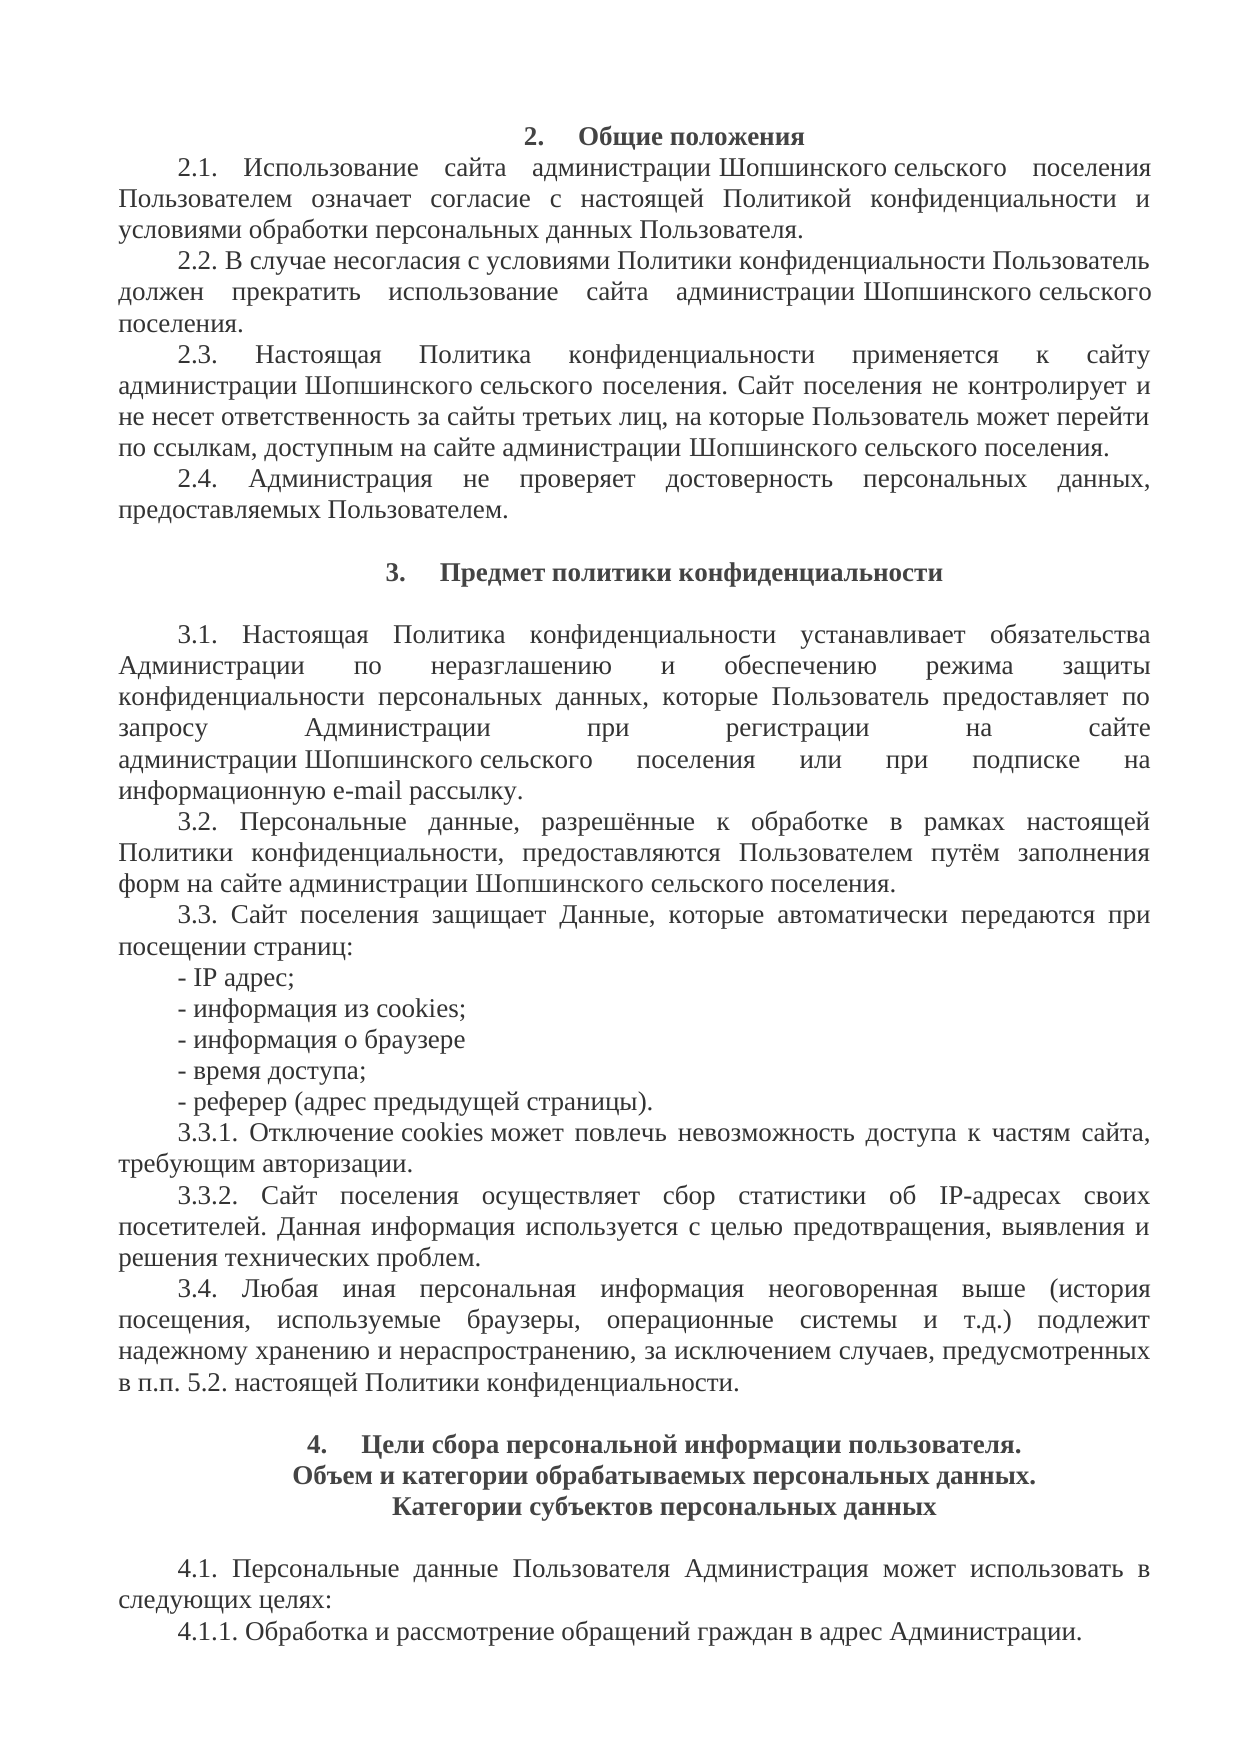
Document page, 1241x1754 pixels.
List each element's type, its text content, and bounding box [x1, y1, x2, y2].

list 2. Общие положения [177, 120, 1152, 151]
text 2.2. В случае несогласия с условиями Политики конфиденциальности Пользователь должен прекратить использование сайта администрации Шопшинского сельского поселения. [118, 244, 1152, 338]
text 3.1. Настоящая Политика конфиденциальности устанавливает обязательства Администрации по неразглашению и обеспечению режима защиты конфиденциальности персональных данных, которые Пользователь предоставляет по запросу Администрации при регистрации на сайте администрации Шопшинского сельского поселения или при подписке на информационную e-mail рассылку. [118, 618, 1152, 805]
text 3.3. Сайт поселения защищает Данные, которые автоматически передаются при посещении страниц: [118, 898, 1152, 961]
text - IP адрес; [118, 961, 1152, 992]
text - информация о браузере [118, 1023, 1152, 1054]
text 3.3.1. Отключение cookies может повлечь невозможность доступа к частям сайта, требующим авторизации. [118, 1116, 1152, 1179]
text - время доступа; [118, 1054, 1152, 1085]
text 2.1. Использование сайта администрации Шопшинского сельского поселения Пользователем означает согласие с настоящей Политикой конфиденциальности и условиями обработки персональных данных Пользователя. [118, 151, 1152, 244]
list 3. Предмет политики конфиденциальности [177, 556, 1152, 587]
list Категории субъектов персональных данных [177, 1490, 1152, 1521]
text 2.3. Настоящая Политика конфиденциальности применяется к сайту администрации Шопшинского сельского поселения. Сайт поселения не контролирует и не несет ответственность за сайты третьих лиц, на которые Пользователь может перейти по ссылкам, доступным на сайте администрации Шопшинского сельского поселения. [118, 338, 1152, 462]
text - информация из cookies; [118, 992, 1152, 1023]
text 3.4. Любая иная персональная информация неоговоренная выше (история посещения, используемые браузеры, операционные системы и т.д.) подлежит надежному хранению и нераспространению, за исключением случаев, предусмотренных в п.п. 5.2. настоящей Политики конфиденциальности. [118, 1272, 1152, 1397]
text 4.1.1. Обработка и рассмотрение обращений граждан в адрес Администрации. [118, 1615, 1152, 1646]
list Объем и категории обрабатываемых персональных данных. [177, 1459, 1152, 1490]
text 2.4. Администрация не проверяет достоверность персональных данных, предоставляемых Пользователем. [118, 462, 1152, 525]
text 3.3.2. Сайт поселения осуществляет сбор статистики об IP-адресах своих посетителей. Данная информация используется с целью предотвращения, выявления и решения технических проблем. [118, 1179, 1152, 1272]
list 4. Цели сбора персональной информации пользователя. [177, 1428, 1152, 1459]
text - реферер (адрес предыдущей страницы). [118, 1085, 1152, 1116]
text 3.2. Персональные данные, разрешённые к обработке в рамках настоящей Политики конфиденциальности, предоставляются Пользователем путём заполнения форм на сайте администрации Шопшинского сельского поселения. [118, 805, 1152, 898]
text 4.1. Персональные данные Пользователя Администрация может использовать в следующих целях: [118, 1552, 1152, 1615]
